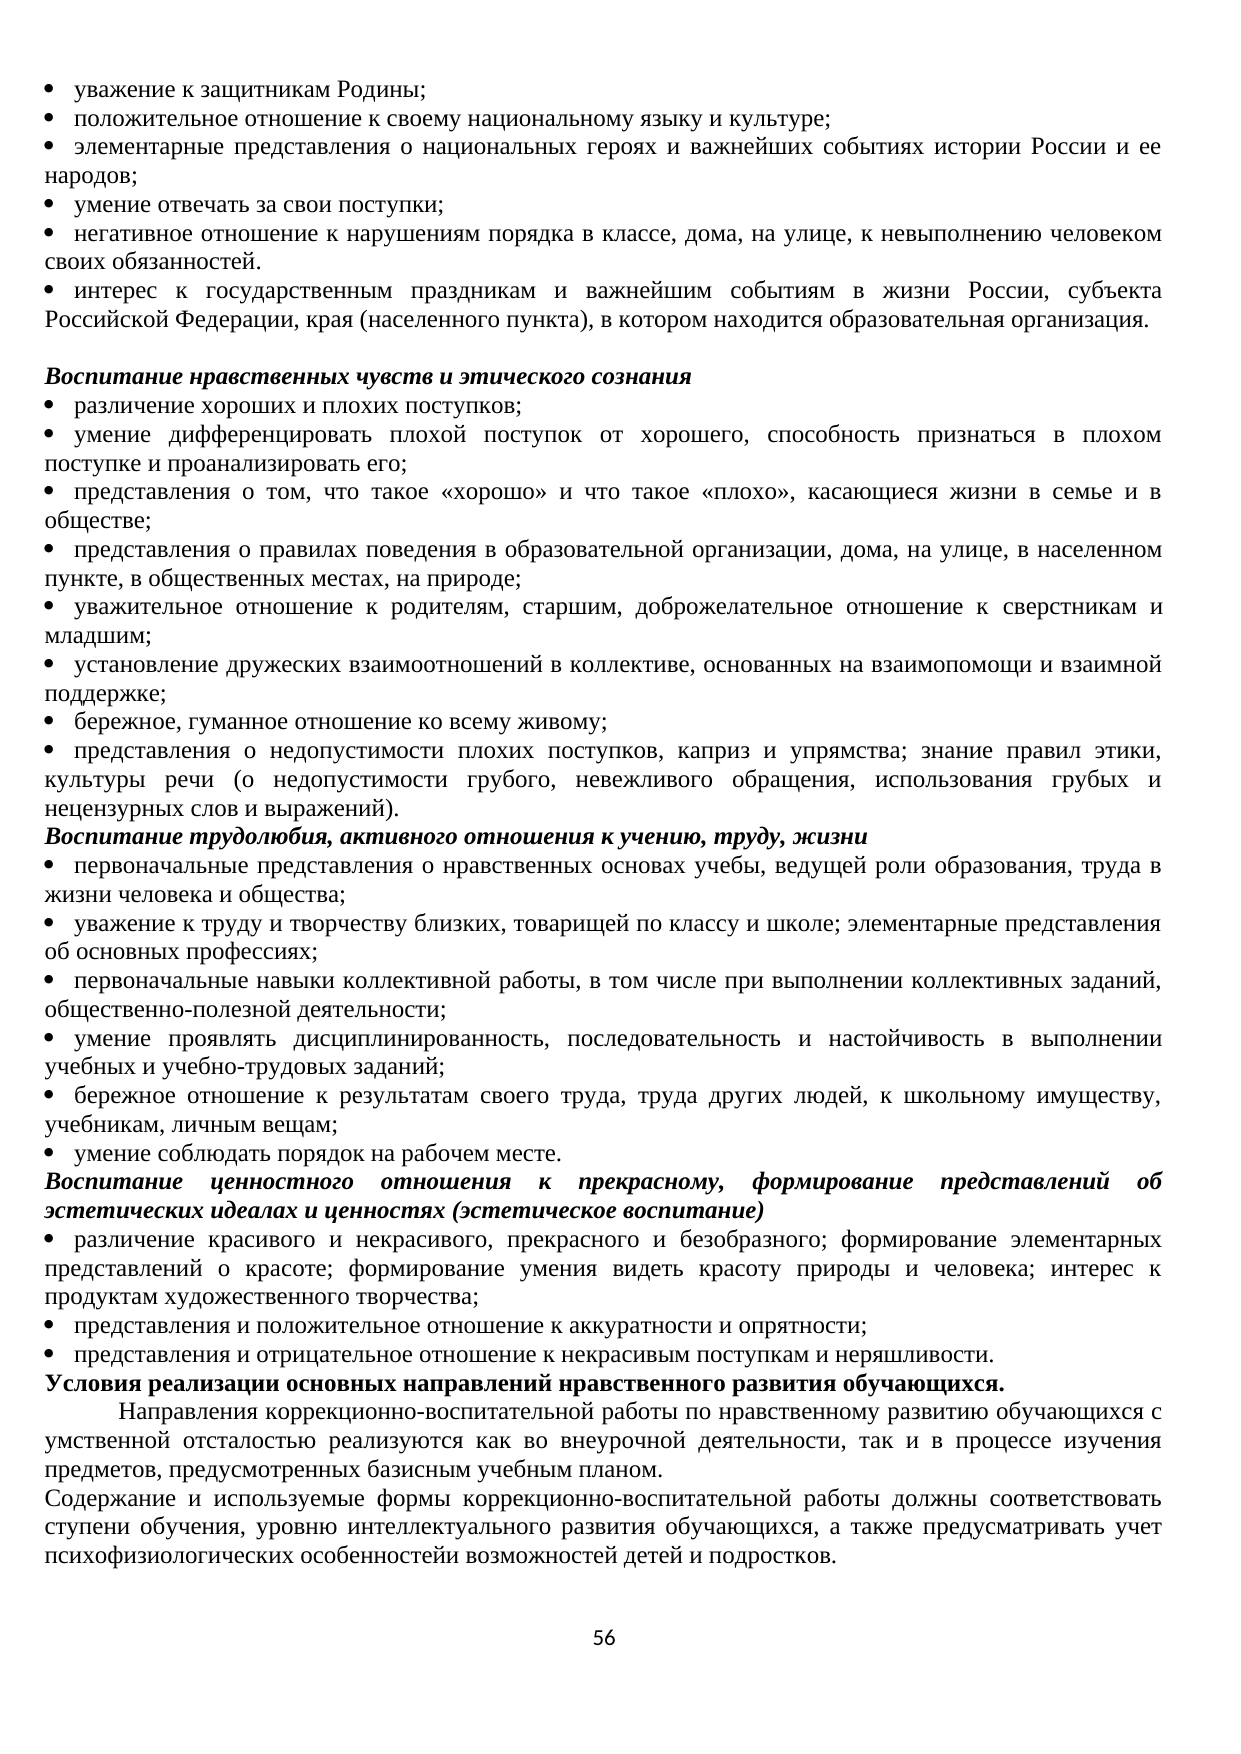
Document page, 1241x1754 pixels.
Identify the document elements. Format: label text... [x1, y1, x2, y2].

list представления и положительное отношение к аккуратности и опрятности; [44, 1310, 1163, 1339]
text Содержание и используемые формы коррекционно-воспитательной работы должны соответствовать ступени обучения, уровню интеллектуального развития обучающихся, а также предусматривать учет психофизиологических особенностейи возможностей детей и подростков. [44, 1483, 1163, 1569]
text Воспитание нравственных чувств и этического сознания [44, 361, 1163, 390]
text Направления коррекционно-воспитательной работы по нравственному развитию обучающихся с умственной отсталостью реализуются как во внеурочной деятельности, так и в процессе изучения предметов, предусмотренных базисным учебным планом. [44, 1396, 1163, 1483]
text Условия реализации основных направлений нравственного развития обучающихся. [44, 1368, 1163, 1396]
list представления о недопустимости плохих поступков, каприз и упрямства; знание правил этики, культуры речи (о недопустимости грубого, невежливого обращения, использования грубых и нецензурных слов и выражений). [44, 735, 1163, 821]
list положительное отношение к своему национальному языку и культуре; [44, 103, 1163, 131]
list бережное, гуманное отношение ко всему живому; [44, 706, 1163, 735]
list умение соблюдать порядок на рабочем месте. [44, 1138, 1163, 1166]
list уважение к труду и творчеству близких, товарищей по классу и школе; элементарные представления об основных профессиях; [44, 908, 1163, 965]
list негативное отношение к нарушениям порядка в классе, дома, на улице, к невыполнению человеком своих обязанностей. [44, 218, 1163, 275]
list Воспитание ценностного отношения к прекрасному, формирование представлений об эстетических идеалах и ценностях (эстетическое воспитание) [44, 1166, 1163, 1224]
list первоначальные представления о нравственных основах учебы, ведущей роли образования, труда в жизни человека и общества; [44, 850, 1163, 908]
list бережное отношение к результатам своего труда, труда других людей, к школьному имуществу, учебникам, личным вещам; [44, 1080, 1163, 1138]
list элементарные представления о национальных героях и важнейших событиях истории России и ее народов; [44, 131, 1163, 189]
list представления о правилах поведения в образовательной организации, дома, на улице, в населенном пункте, в общественных местах, на природе; [44, 534, 1163, 591]
text Воспитание трудолюбия, активного отношения к учению, труду, жизни [44, 821, 1163, 850]
list различение красивого и некрасивого, прекрасного и безобразного; формирование элементарных представлений о красоте; формирование умения видеть красоту природы и человека; интерес к продуктам художественного творчества; [44, 1224, 1163, 1310]
list умение отвечать за свои поступки; [44, 189, 1163, 218]
list представления и отрицательное отношение к некрасивым поступкам и неряшливости. [44, 1339, 1163, 1368]
list интерес к государственным праздникам и важнейшим событиям в жизни России, субъекта Российской Федерации, края (населенного пункта), в котором находится образовательная организация. [44, 275, 1163, 333]
list установление дружеских взаимоотношений в коллективе, основанных на взаимопомощи и взаимной поддержке; [44, 649, 1163, 706]
list различение хороших и плохих поступков; [44, 390, 1163, 419]
list представления о том, что такое «хорошо» и что такое «плохо», касающиеся жизни в семье и в обществе; [44, 476, 1163, 534]
list уважительное отношение к родителям, старшим, доброжелательное отношение к сверстникам и младшим; [44, 591, 1163, 649]
list уважение к защитникам Родины; [44, 74, 1163, 103]
list умение проявлять дисциплинированность, последовательность и настойчивость в выполнении учебных и учебно-трудовых заданий; [44, 1023, 1163, 1080]
list первоначальные навыки коллективной работы, в том числе при выполнении коллективных заданий, общественно-полезной деятельности; [44, 965, 1163, 1023]
list умение дифференцировать плохой поступок от хорошего, способность признаться в плохом поступке и проанализировать его; [44, 419, 1163, 476]
